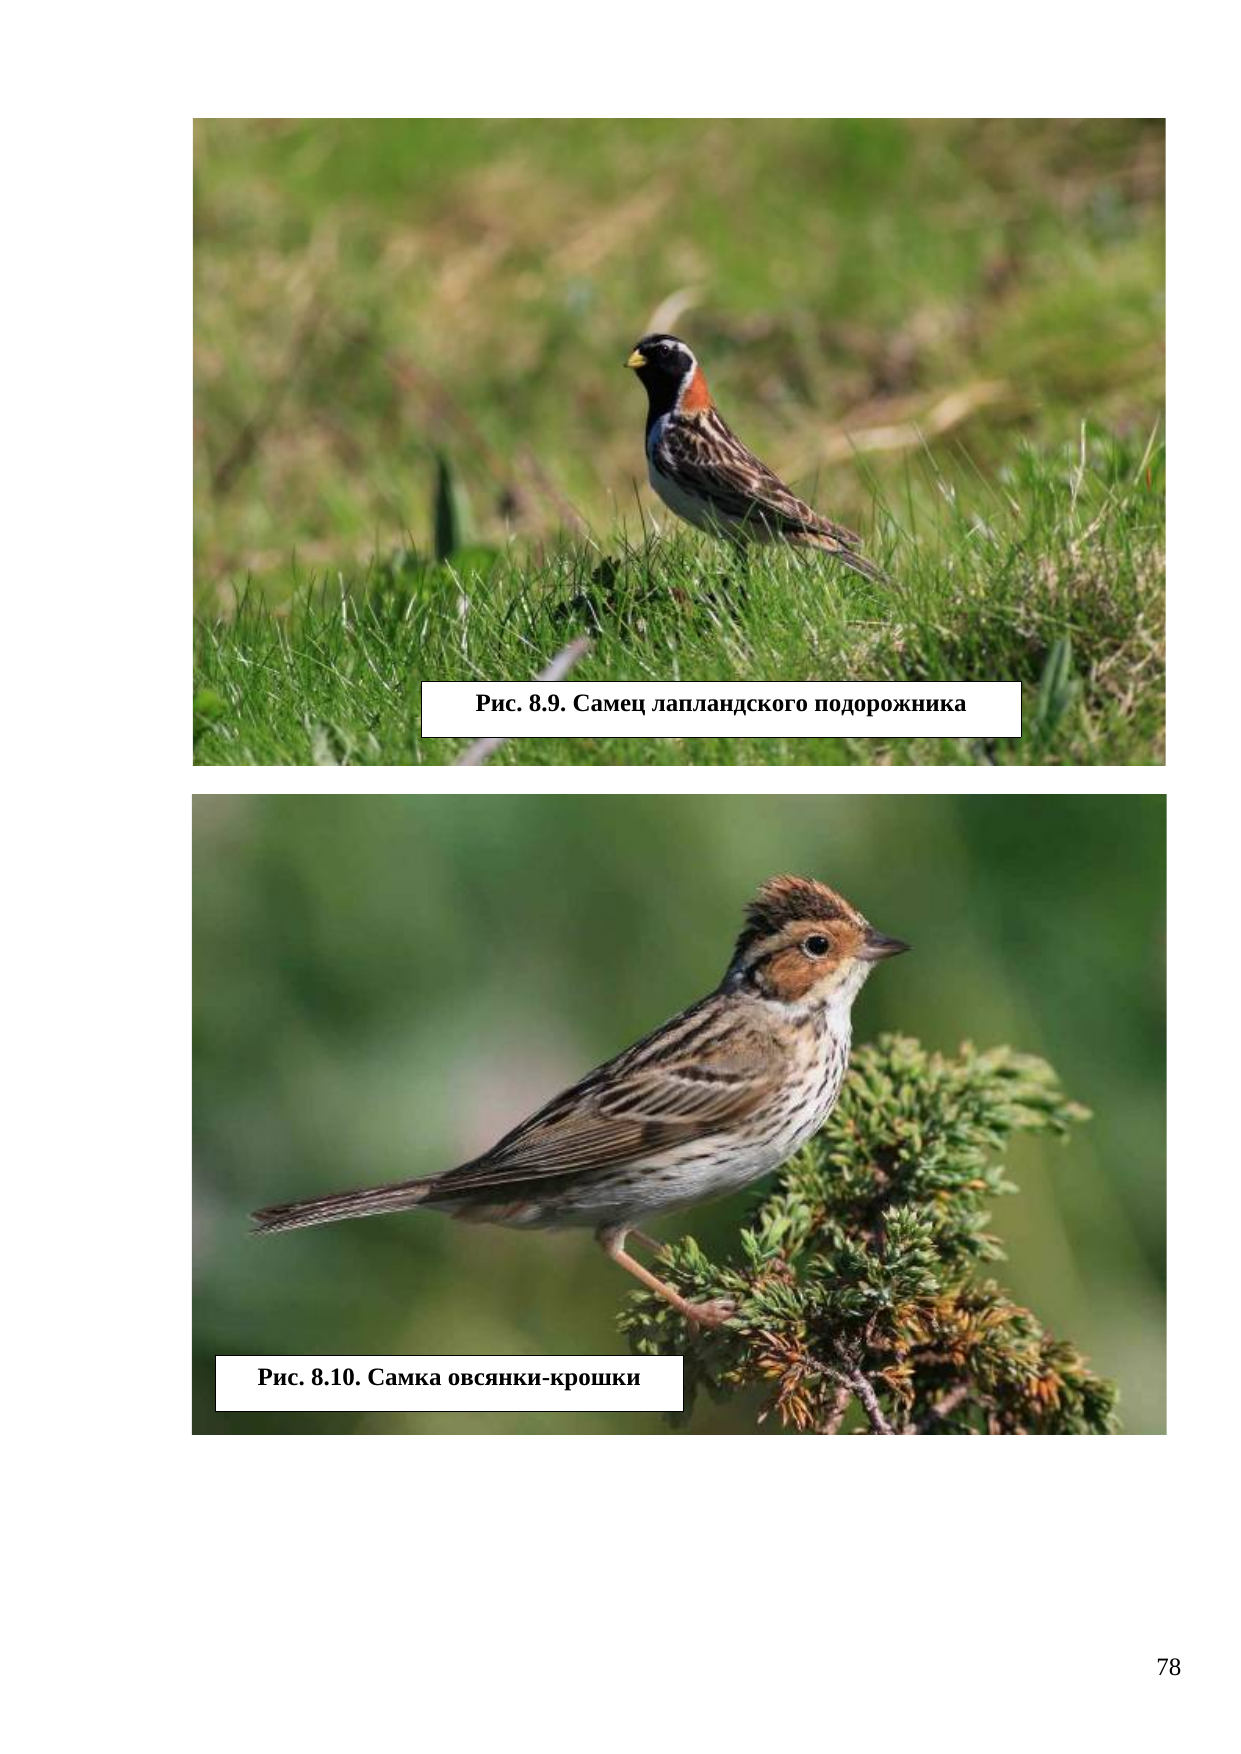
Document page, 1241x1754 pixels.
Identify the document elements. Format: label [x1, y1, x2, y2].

picture [192, 118, 1166, 766]
picture [191, 794, 1167, 1435]
